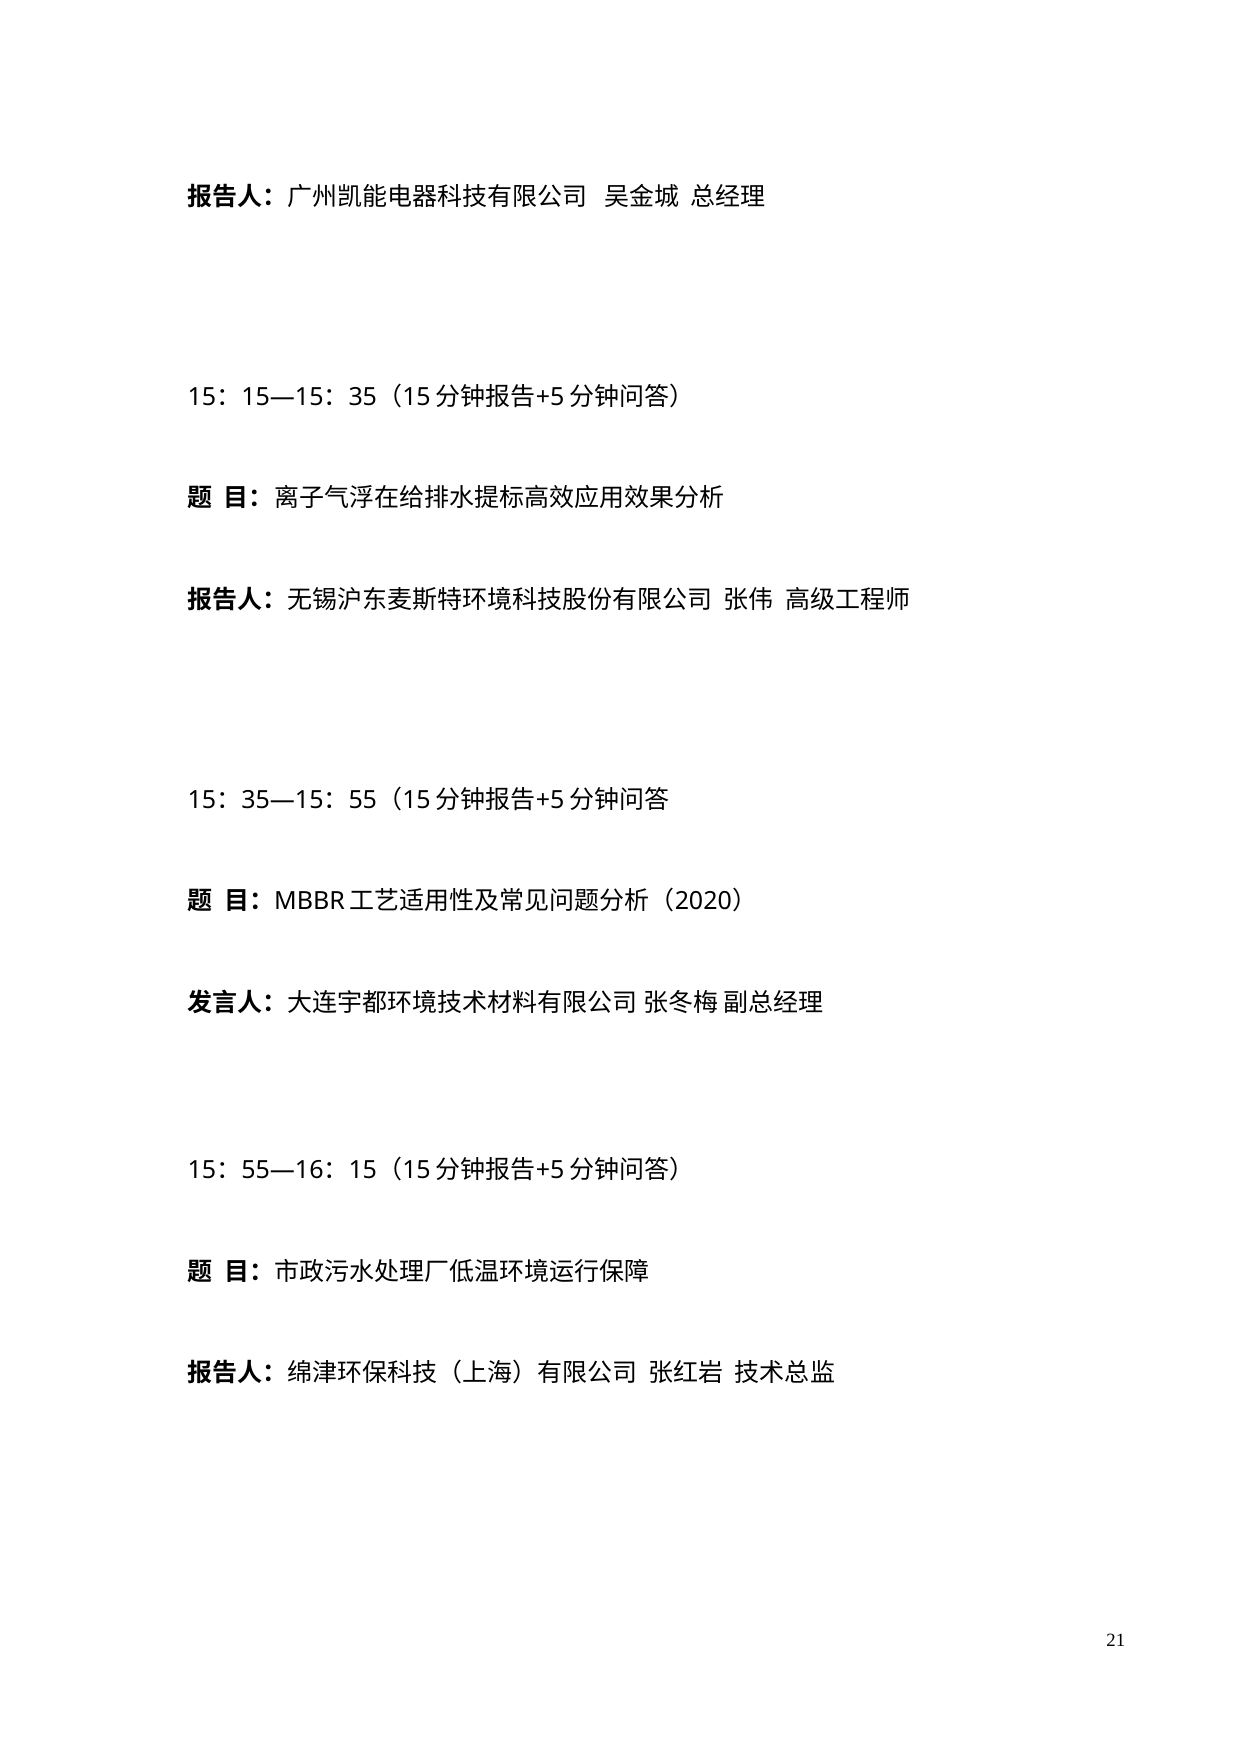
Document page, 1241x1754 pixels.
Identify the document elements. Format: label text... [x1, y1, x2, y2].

text 发言人：大连宇都环境技术材料有限公司 张冬梅 副总经理 [187, 968, 1125, 1033]
text 题 目：MBBR工艺适用性及常见问题分析（2020） [187, 866, 1125, 931]
text 15：35—15：55（15分钟报告+5分钟问答 [187, 765, 1125, 830]
text 15：55—16：15（15分钟报告+5分钟问答） [187, 1135, 1125, 1200]
text 15：15—15：35（15分钟报告+5分钟问答） [187, 362, 1125, 427]
text 报告人：无锡沪东麦斯特环境科技股份有限公司 张伟 高级工程师 [187, 565, 1125, 630]
subtitle 题 目：离子气浮在给排水提标高效应用效果分析 [187, 463, 1125, 528]
text 题 目：市政污水处理厂低温环境运行保障 [187, 1237, 1125, 1302]
text 报告人：绵津环保科技（上海）有限公司 张红岩 技术总监 [187, 1338, 1125, 1403]
text 报告人：广州凯能电器科技有限公司 吴金城 总经理 [187, 162, 1125, 227]
